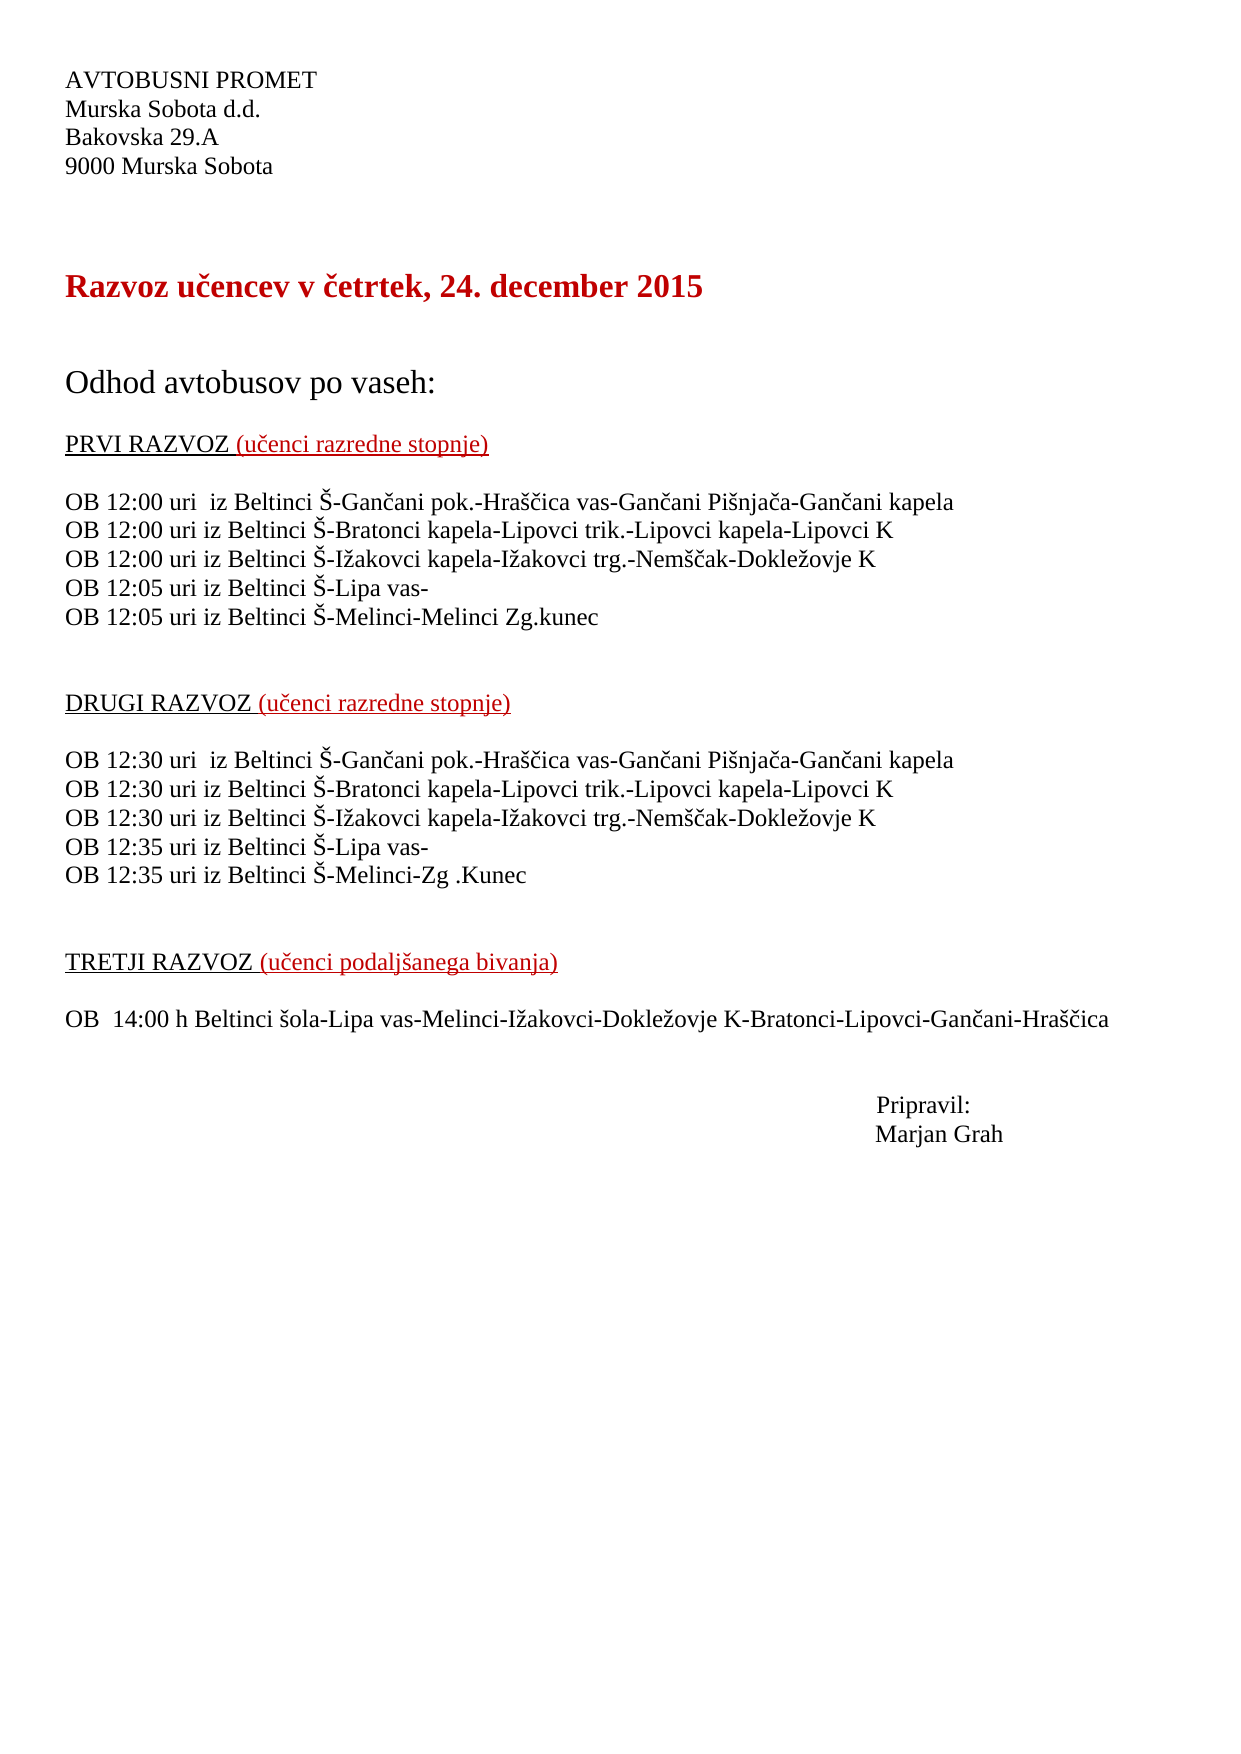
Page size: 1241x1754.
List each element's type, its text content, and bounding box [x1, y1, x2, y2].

text 9000 Murska Sobota [65, 151, 1181, 180]
text OB 12:00 uri iz Beltinci Š-Ižakovci kapela-Ižakovci trg.-Nemščak-Dokležovje K [65, 544, 1181, 573]
text Razvoz učencev v četrtek, 24. december 2015 [65, 266, 1181, 304]
text PRVI RAZVOZ (učenci razredne stopnje) [65, 429, 1181, 458]
text OB 12:05 uri iz Beltinci Š-Lipa vas- [65, 573, 1181, 602]
text Odhod avtobusov po vaseh: [65, 362, 1181, 400]
text Bakovska 29.A [65, 122, 1181, 151]
text TRETJI RAZVOZ (učenci podaljšanega bivanja) [65, 947, 1181, 975]
text OB 12:35 uri iz Beltinci Š-Melinci-Zg .Kunec [65, 860, 1181, 889]
text OB 12:30 uri iz Beltinci Š-Gančani pok.-Hraščica vas-Gančani Pišnjača-Gančani kapela [65, 745, 1181, 774]
text Marjan Grah [65, 1119, 1181, 1148]
text AVTOBUSNI PROMET [65, 65, 1181, 94]
text OB 12:35 uri iz Beltinci Š-Lipa vas- [65, 832, 1181, 860]
text OB 12:00 uri iz Beltinci Š-Bratonci kapela-Lipovci trik.-Lipovci kapela-Lipovci K [65, 515, 1181, 544]
text OB 12:30 uri iz Beltinci Š-Ižakovci kapela-Ižakovci trg.-Nemščak-Dokležovje K [65, 803, 1181, 832]
text OB 12:30 uri iz Beltinci Š-Bratonci kapela-Lipovci trik.-Lipovci kapela-Lipovci K [65, 774, 1181, 803]
text OB 12:05 uri iz Beltinci Š-Melinci-Melinci Zg.kunec [65, 602, 1181, 630]
text Pripravil: [65, 1062, 1181, 1119]
text OB 12:00 uri iz Beltinci Š-Gančani pok.-Hraščica vas-Gančani Pišnjača-Gančani kapela [65, 487, 1181, 515]
text Murska Sobota d.d. [65, 94, 1181, 122]
text OB 14:00 h Beltinci šola-Lipa vas-Melinci-Ižakovci-Dokležovje K-Bratonci-Lipovci-Gančani-Hraščica [65, 1004, 1181, 1033]
text DRUGI RAZVOZ (učenci razredne stopnje) [65, 688, 1181, 717]
